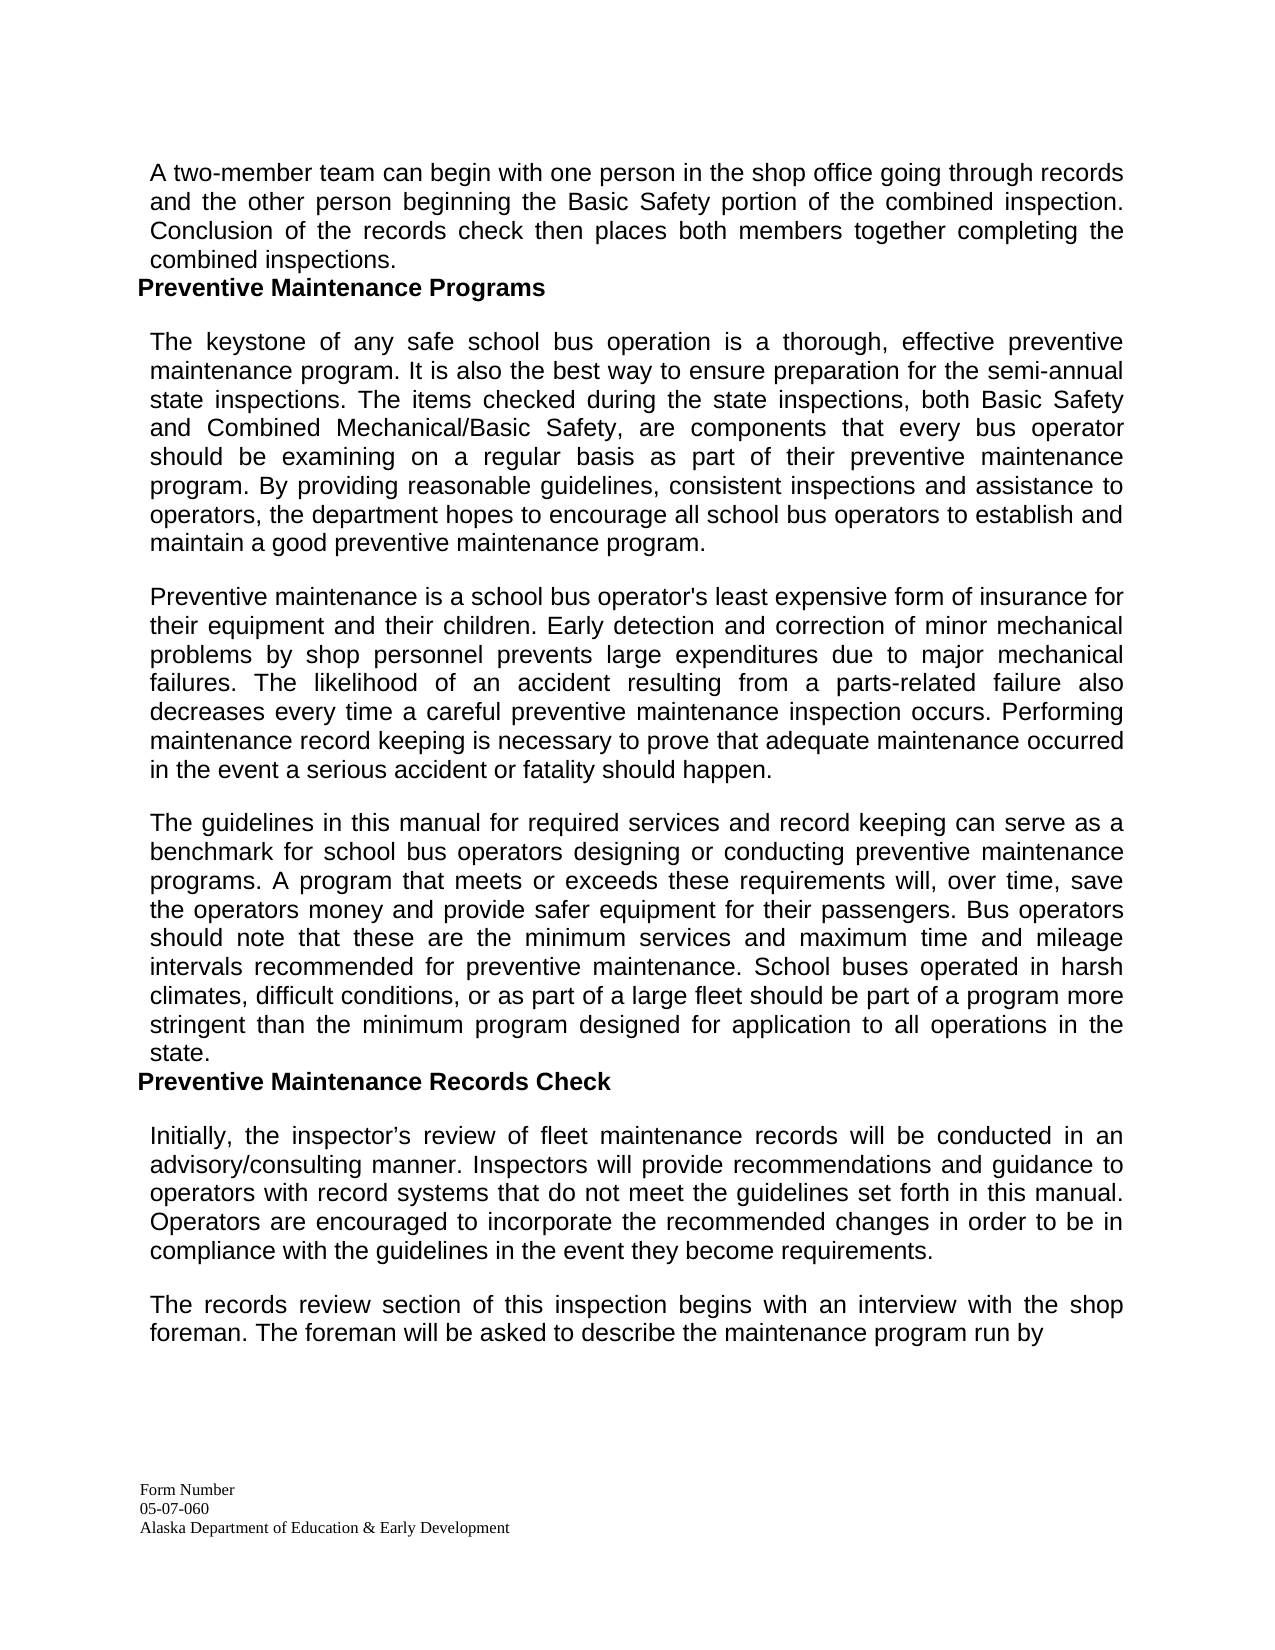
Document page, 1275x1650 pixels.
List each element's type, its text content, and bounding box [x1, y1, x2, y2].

text The guidelines in this manual for required services and record keeping can serve as a benchmark for school bus operators designing or conducting preventive maintenance programs. A program that meets or exceeds these requirements will, over time, save the operators money and provide safer equipment for their passengers. Bus operators should note that these are the minimum services and maximum time and mileage intervals recommended for preventive maintenance. School buses operated in harsh climates, difficult conditions, or as part of a large fleet should be part of a program more stringent than the minimum program designed for application to all operations in the state. [149, 808, 1126, 1067]
subtitle Preventive Maintenance Programs [137, 273, 1137, 302]
text A two-member team can begin with one person in the shop office going through records and the other person beginning the Basic Safety portion of the combined inspection. Conclusion of the records check then places both members together completing the combined inspections. [149, 158, 1126, 273]
text Preventive maintenance is a school bus operator's least expensive form of insurance for their equipment and their children. Early detection and correction of minor mechanical problems by shop personnel prevents large expenditures due to major mechanical failures. The likelihood of an accident resulting from a parts-related failure also decreases every time a careful preventive maintenance inspection occurs. Performing maintenance record keeping is necessary to prove that adequate maintenance occurred in the event a serious accident or fatality should happen. [149, 582, 1126, 783]
text The records review section of this inspection begins with an interview with the shop foreman. The foreman will be asked to describe the maintenance program run by [149, 1289, 1126, 1347]
text The keystone of any safe school bus operation is a thorough, effective preventive maintenance program. It is also the best way to ensure preparation for the semi-annual state inspections. The items checked during the state inspections, both Basic Safety and Combined Mechanical/Basic Safety, are components that every bus operator should be examining on a regular basis as part of their preventive maintenance program. By providing reasonable guidelines, consistent inspections and assistance to operators, the department hopes to encourage all school bus operators to establish and maintain a good preventive maintenance program. [149, 327, 1126, 557]
subtitle Preventive Maintenance Records Check [137, 1067, 1137, 1096]
text Initially, the inspector’s review of fleet maintenance records will be conducted in an advisory/consulting manner. Inspectors will provide recommendations and guidance to operators with record systems that do not meet the guidelines set forth in this manual. Operators are encouraged to incorporate the recommended changes in order to be in compliance with the guidelines in the event they become requirements. [149, 1121, 1126, 1264]
